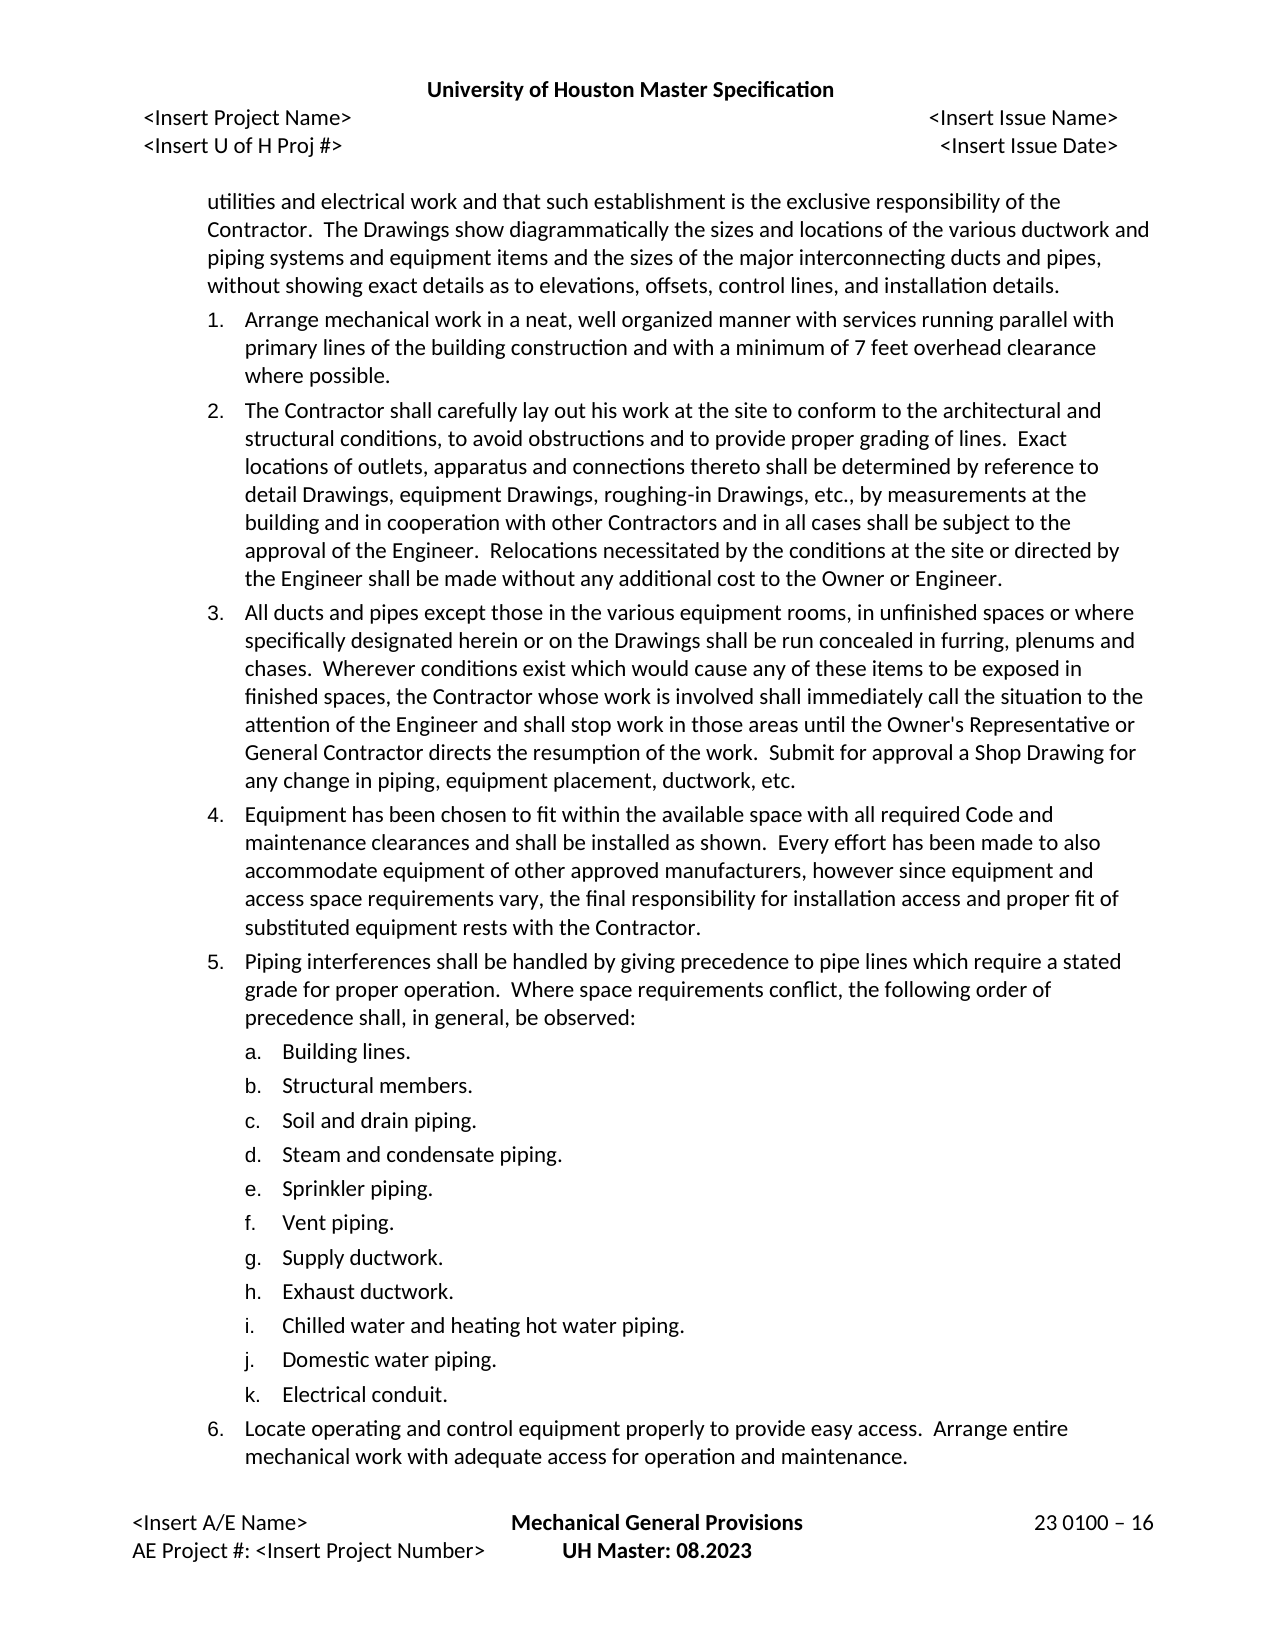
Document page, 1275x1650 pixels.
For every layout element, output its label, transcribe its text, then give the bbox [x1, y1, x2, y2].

subtitle Soil and drain piping. [244, 1106, 1155, 1134]
subtitle Vent piping. [244, 1208, 1155, 1237]
subtitle Building lines. [244, 1037, 1155, 1065]
subtitle Piping interferences shall be handled by giving precedence to pipe lines which require a stated grade for proper operation. Where space requirements conflict, the following order of precedence shall, in general, be observed: [207, 947, 1155, 1031]
subtitle Supply ductwork. [244, 1243, 1155, 1271]
subtitle The Contractor shall carefully lay out his work at the site to conform to the architectural and structural conditions, to avoid obstructions and to provide proper grading of lines. Exact locations of outlets, apparatus and connections thereto shall be determined by reference to detail Drawings, equipment Drawings, roughing-in Drawings, etc., by measurements at the building and in cooperation with other Contractors and in all cases shall be subject to the approval of the Engineer. Relocations necessitated by the conditions at the site or directed by the Engineer shall be made without any additional cost to the Owner or Engineer. [207, 396, 1155, 592]
subtitle Chilled water and heating hot water piping. [244, 1311, 1155, 1339]
subtitle Arrange mechanical work in a neat, well organized manner with services running parallel with primary lines of the building construction and with a minimum of 7 feet overhead clearance where possible. [207, 305, 1155, 389]
subtitle Structural members. [244, 1071, 1155, 1099]
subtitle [154, 187, 1155, 299]
subtitle All ducts and pipes except those in the various equipment rooms, in unfinished spaces or where specifically designated herein or on the Drawings shall be run concealed in furring, plenums and chases. Wherever conditions exist which would cause any of these items to be exposed in finished spaces, the Contractor whose work is involved shall immediately call the situation to the attention of the Engineer and shall stop work in those areas until the Owner's Representative or General Contractor directs the resumption of the work. Submit for approval a Shop Drawing for any change in piping, equipment placement, ductwork, etc. [207, 598, 1155, 794]
subtitle Sprinkler piping. [244, 1174, 1155, 1202]
subtitle Steam and condensate piping. [244, 1140, 1155, 1168]
subtitle Equipment has been chosen to fit within the available space with all required Code and maintenance clearances and shall be installed as shown. Every effort has been made to also accommodate equipment of other approved manufacturers, however since equipment and access space requirements vary, the final responsibility for installation access and proper fit of substituted equipment rests with the Contractor. [207, 801, 1155, 941]
subtitle Locate operating and control equipment properly to provide easy access. Arrange entire mechanical work with adequate access for operation and maintenance. [207, 1414, 1155, 1470]
subtitle Domestic water piping. [244, 1346, 1155, 1374]
subtitle Electrical conduit. [244, 1380, 1155, 1408]
subtitle Exhaust ductwork. [244, 1277, 1155, 1305]
